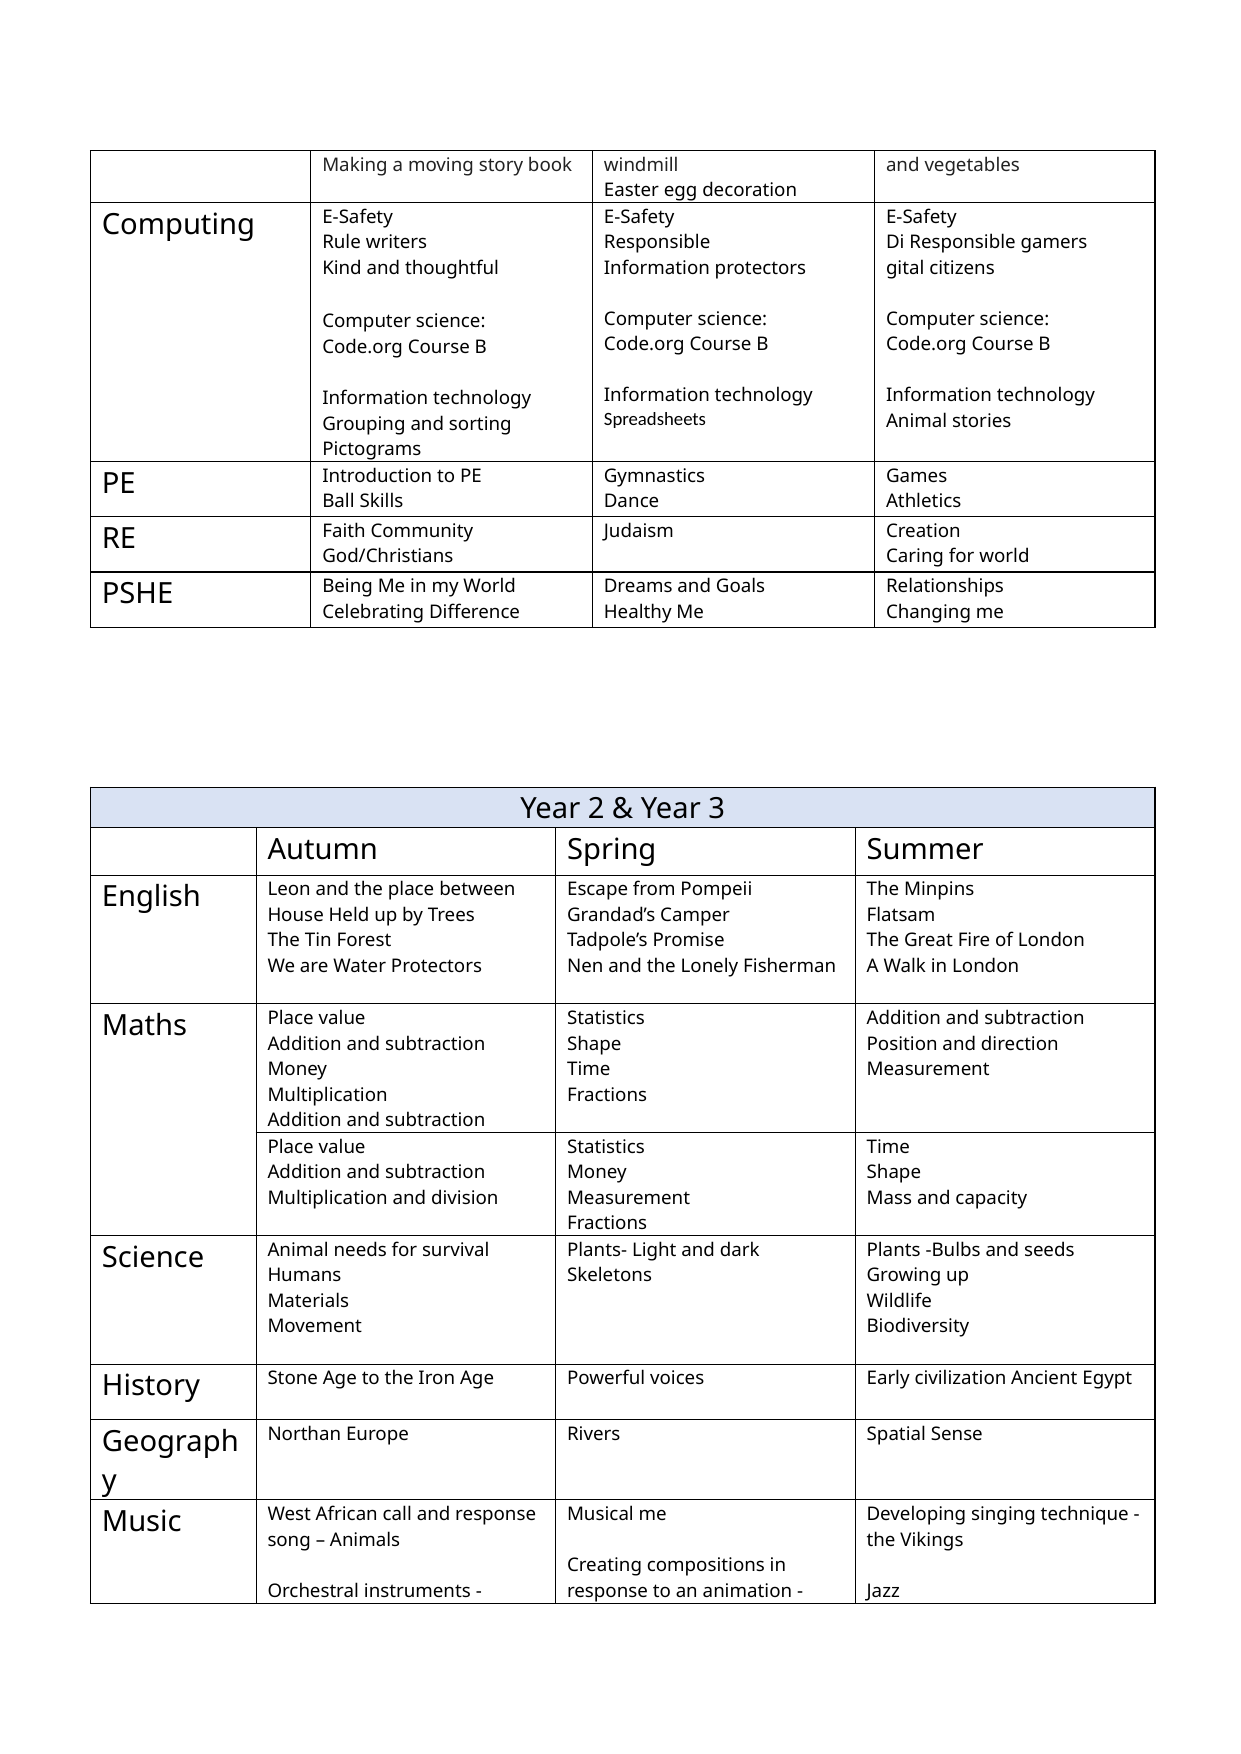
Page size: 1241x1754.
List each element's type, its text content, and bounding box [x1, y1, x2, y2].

table_cell E-Safety Responsible Information protectors Computer science: Code.org Course B Information technology Spreadsheets [593, 203, 874, 461]
table_cell Leon and the place between House Held up by Trees The Tin Forest We are Water Protectors [257, 876, 555, 1003]
table_cell Plants -Bulbs and seeds Growing up Wildlife Biodiversity [856, 1236, 1154, 1364]
table_cell History [91, 1365, 256, 1419]
table_cell Place value Addition and subtraction Multiplication and division [257, 1133, 555, 1235]
table_cell Rivers [556, 1420, 855, 1499]
table_cell Geography [91, 1420, 256, 1499]
table_cell Animal needs for survival Humans Materials Movement [257, 1236, 555, 1364]
table_cell Escape from Pompeii Grandad’s Camper Tadpole’s Promise Nen and the Lonely Fisherman [556, 876, 855, 1003]
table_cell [875, 151, 1154, 202]
table_cell English [91, 876, 256, 1003]
table_cell Gymnastics Dance [593, 462, 874, 516]
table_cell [257, 1500, 555, 1602]
table_cell DT [91, 151, 310, 202]
table_cell RE [91, 517, 310, 571]
table_cell Being Me in my World Celebrating Difference [311, 573, 592, 627]
table_cell Place value Addition and subtraction Money Multiplication Addition and subtraction [257, 1004, 555, 1132]
table_cell The Minpins Flatsam The Great Fire of London A Walk in London [856, 876, 1154, 1003]
table_cell Games Athletics [875, 462, 1154, 516]
table_cell Science [91, 1236, 256, 1364]
table_cell Faith Community God/Christians [311, 517, 592, 571]
table_header Year 2 & Year 3 [91, 788, 1154, 827]
table_cell Music [91, 1500, 256, 1602]
table_cell Computing [91, 203, 310, 461]
table_cell Summer [856, 828, 1154, 874]
table_cell Spring [556, 828, 855, 874]
table_cell Judaism [593, 517, 874, 571]
table_cell PE [91, 462, 310, 516]
table_cell Time Shape Mass and capacity [856, 1133, 1154, 1235]
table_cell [593, 151, 874, 202]
table_cell Maths [91, 1004, 256, 1235]
table_cell Creation Caring for world [875, 517, 1154, 571]
table_cell Powerful voices [556, 1365, 855, 1419]
table_cell Early civilization Ancient Egypt [856, 1365, 1154, 1419]
table_cell Addition and subtraction Position and direction Measurement [856, 1004, 1154, 1132]
table_cell E-Safety Di Responsible gamers gital citizens Computer science: Code.org Course B Information technology Animal stories [875, 203, 1154, 461]
table_cell Relationships Changing me [875, 573, 1154, 627]
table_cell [311, 151, 592, 202]
table_cell [91, 828, 256, 874]
table_cell Northan Europe [257, 1420, 555, 1499]
table_cell Statistics Shape Time Fractions [556, 1004, 855, 1132]
table_cell PSHE [91, 573, 310, 627]
table_cell Statistics Money Measurement Fractions [556, 1133, 855, 1235]
table_cell Spatial Sense [856, 1420, 1154, 1499]
table_cell Dreams and Goals Healthy Me [593, 573, 874, 627]
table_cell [556, 1500, 855, 1602]
table_cell Autumn [257, 828, 555, 874]
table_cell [856, 1500, 1154, 1602]
table_cell E-Safety Rule writers Kind and thoughtful Computer science: Code.org Course B Information technology Grouping and sorting Pictograms [311, 203, 592, 461]
table_cell Plants- Light and dark Skeletons [556, 1236, 855, 1364]
table_cell Introduction to PE Ball Skills [311, 462, 592, 516]
table_cell Stone Age to the Iron Age [257, 1365, 555, 1419]
